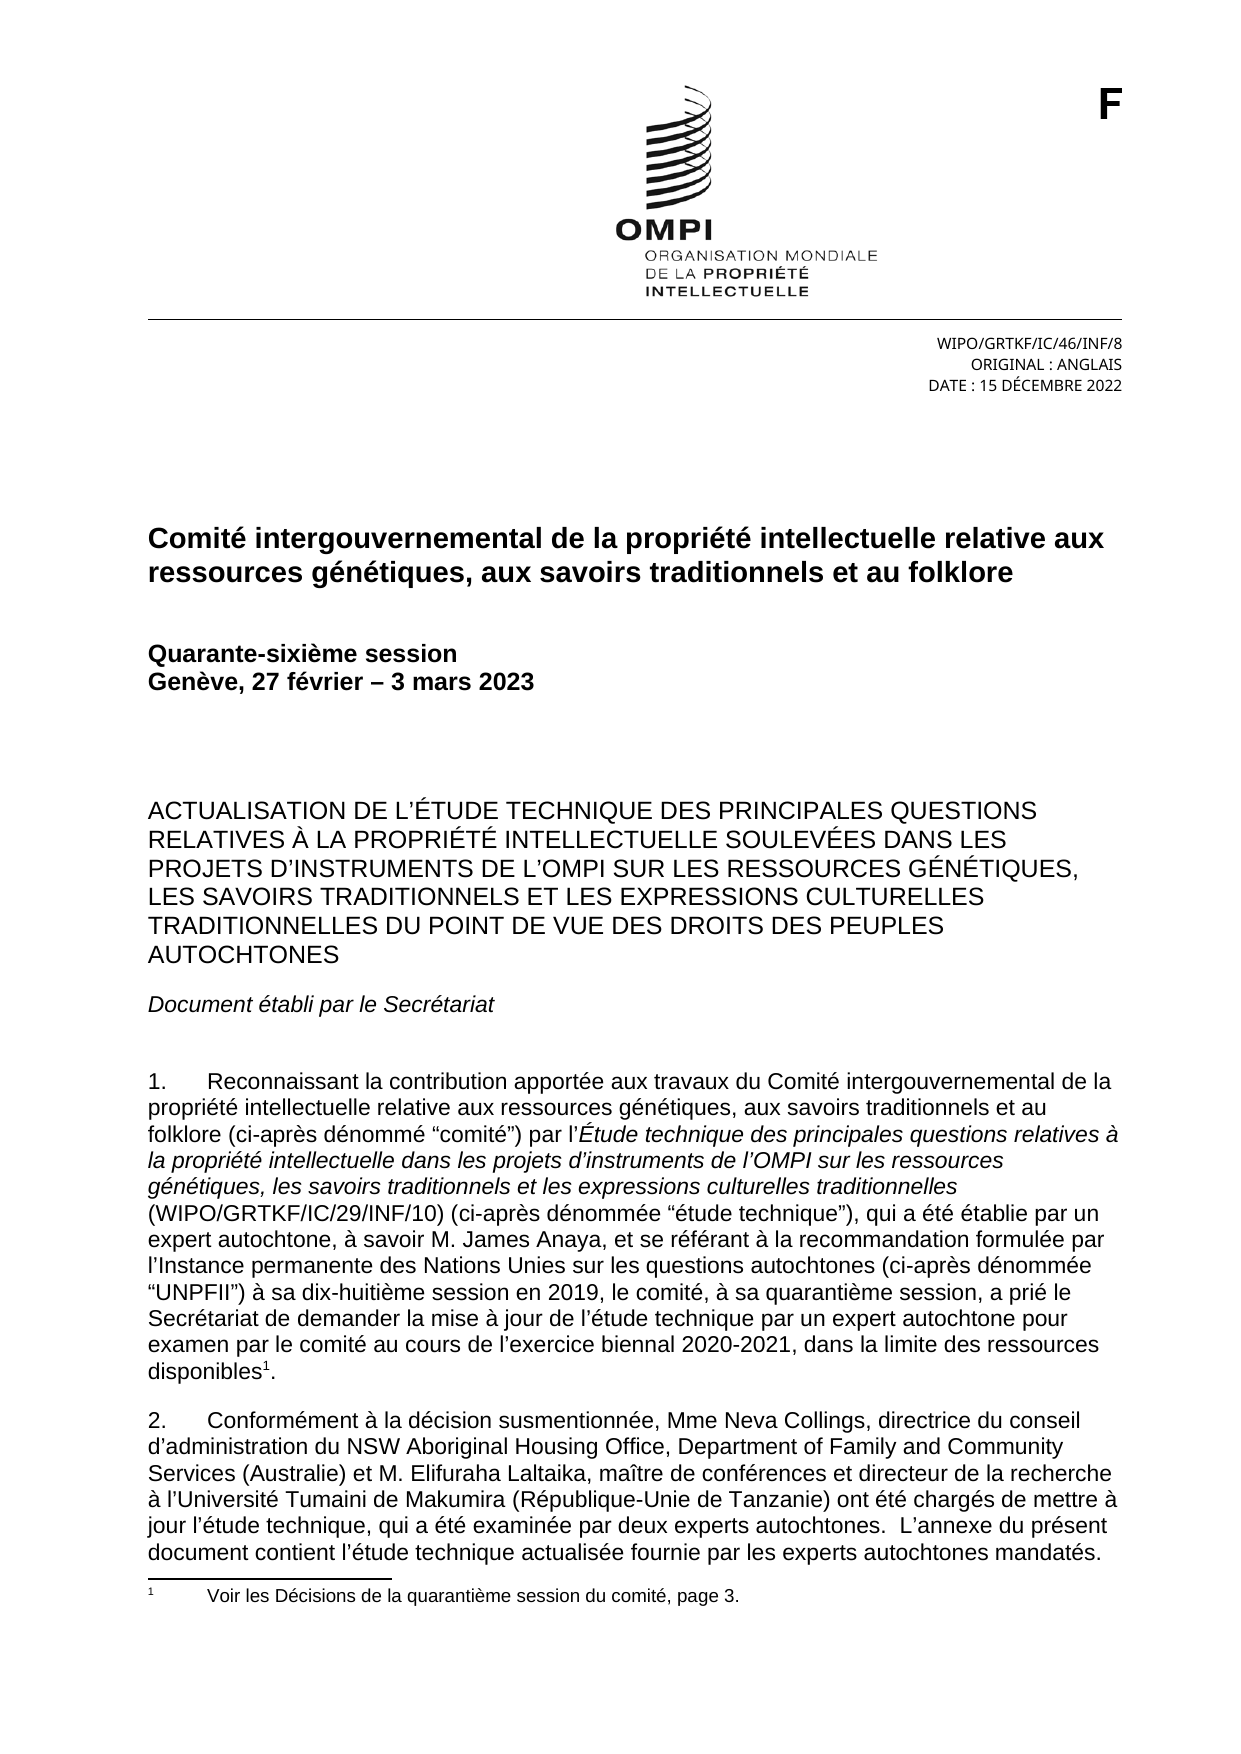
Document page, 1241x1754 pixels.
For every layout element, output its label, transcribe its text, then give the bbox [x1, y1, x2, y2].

text ORIGINAL : anglais [148, 354, 1122, 375]
text Actualisation de l’étude technique des principales questions relatives à la propriété intellectuelle soulevées dans les projets d’instruments de l’OMPI sur les ressources génétiques, les savoirs traditionnels et les expressions culturelles traditionnelles du point de vue des droits des peuples autochtones [148, 796, 1122, 968]
text WIPO/GRTKF/IC/46/INF/8 [148, 333, 1122, 354]
text Genève, 27 février – 3 mars 2023 [148, 667, 1122, 696]
text Conformément à la décision susmentionnée, Mme Neva Collings, directrice du conseil d’administration du NSW Aboriginal Housing Office, Department of Family and Community Services (Australie) et M. Elifuraha Laltaika, maître de conférences et directeur de la recherche à l’Université Tumaini de Makumira (République-Unie de Tanzanie) ont été chargés de mettre à jour l’étude technique, qui a été examinée par deux experts autochtones. L’annexe du présent document contient l’étude technique actualisée fournie par les experts autochtones mandatés. [148, 1407, 1122, 1565]
subtitle Comité intergouvernemental de la propriété intellectuelle relative aux ressources génétiques, aux savoirs traditionnels et au folklore [148, 521, 1122, 588]
text DATE : 15 décembre 2022 [148, 375, 1122, 396]
text Reconnaissant la contribution apportée aux travaux du Comité intergouvernemental de la propriété intellectuelle relative aux ressources génétiques, aux savoirs traditionnels et au folklore (ci-après dénommé “comité”) par l’Étude technique des principales questions relatives à la propriété intellectuelle dans les projets d’instruments de l’OMPI sur les ressources génétiques, les savoirs traditionnels et les expressions culturelles traditionnelles (WIPO/GRTKF/IC/29/INF/10) (ci-après dénommée “étude technique”), qui a été établie par un expert autochtone, à savoir M. James Anaya, et se référant à la recommandation formulée par l’Instance permanente des Nations Unies sur les questions autochtones (ci-après dénommée “UNPFII”) à sa dix-huitième session en 2019, le comité, à sa quarantième session, a prié le Secrétariat de demander la mise à jour de l’étude technique par un expert autochtone pour examen par le comité au cours de l’exercice biennal 2020-2021, dans la limite des ressources disponibles. [148, 1068, 1122, 1384]
text Document établi par le Secrétariat [148, 991, 1122, 1018]
text Quarante-sixième session [148, 638, 1122, 667]
picture [613, 79, 1123, 299]
